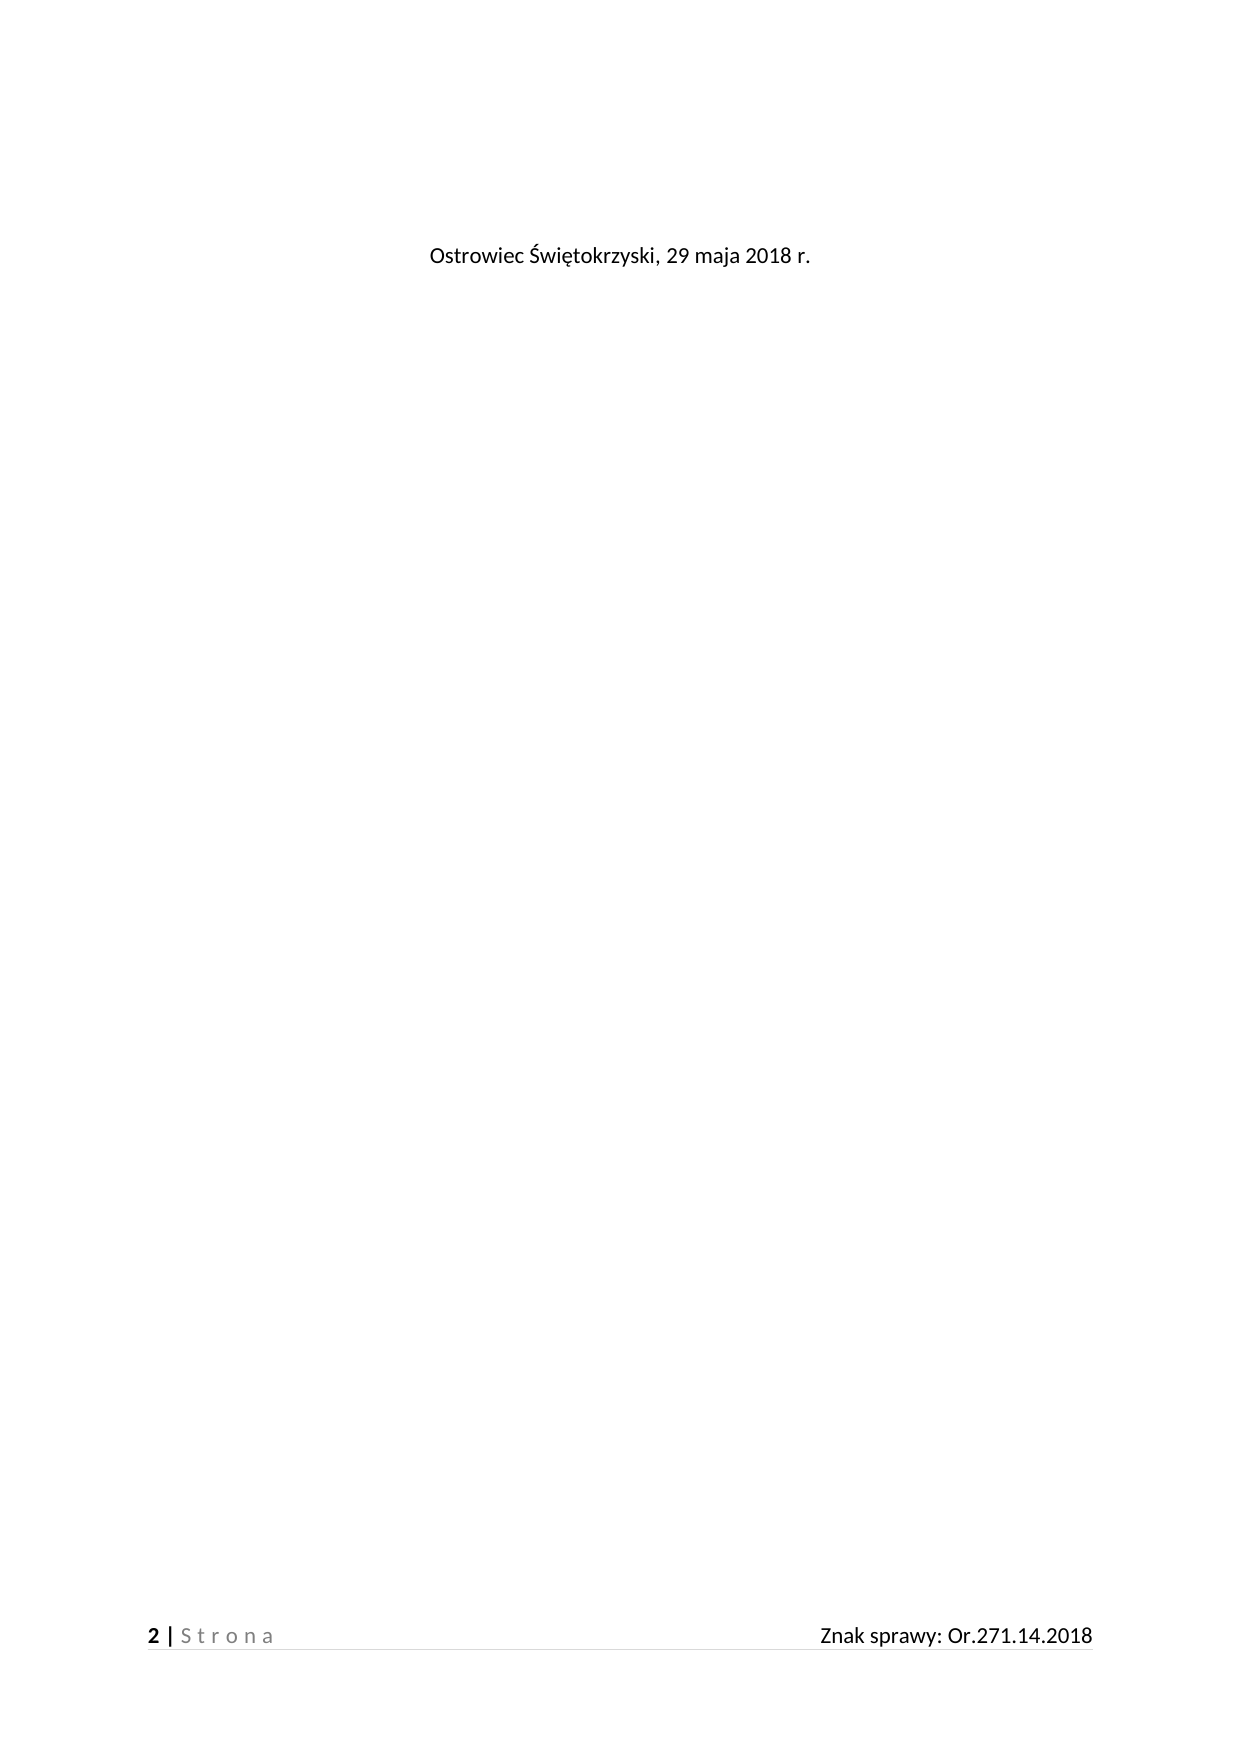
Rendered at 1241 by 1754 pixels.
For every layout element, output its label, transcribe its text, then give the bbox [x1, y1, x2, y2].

text Ostrowiec Świętokrzyski, r. [148, 241, 1093, 269]
